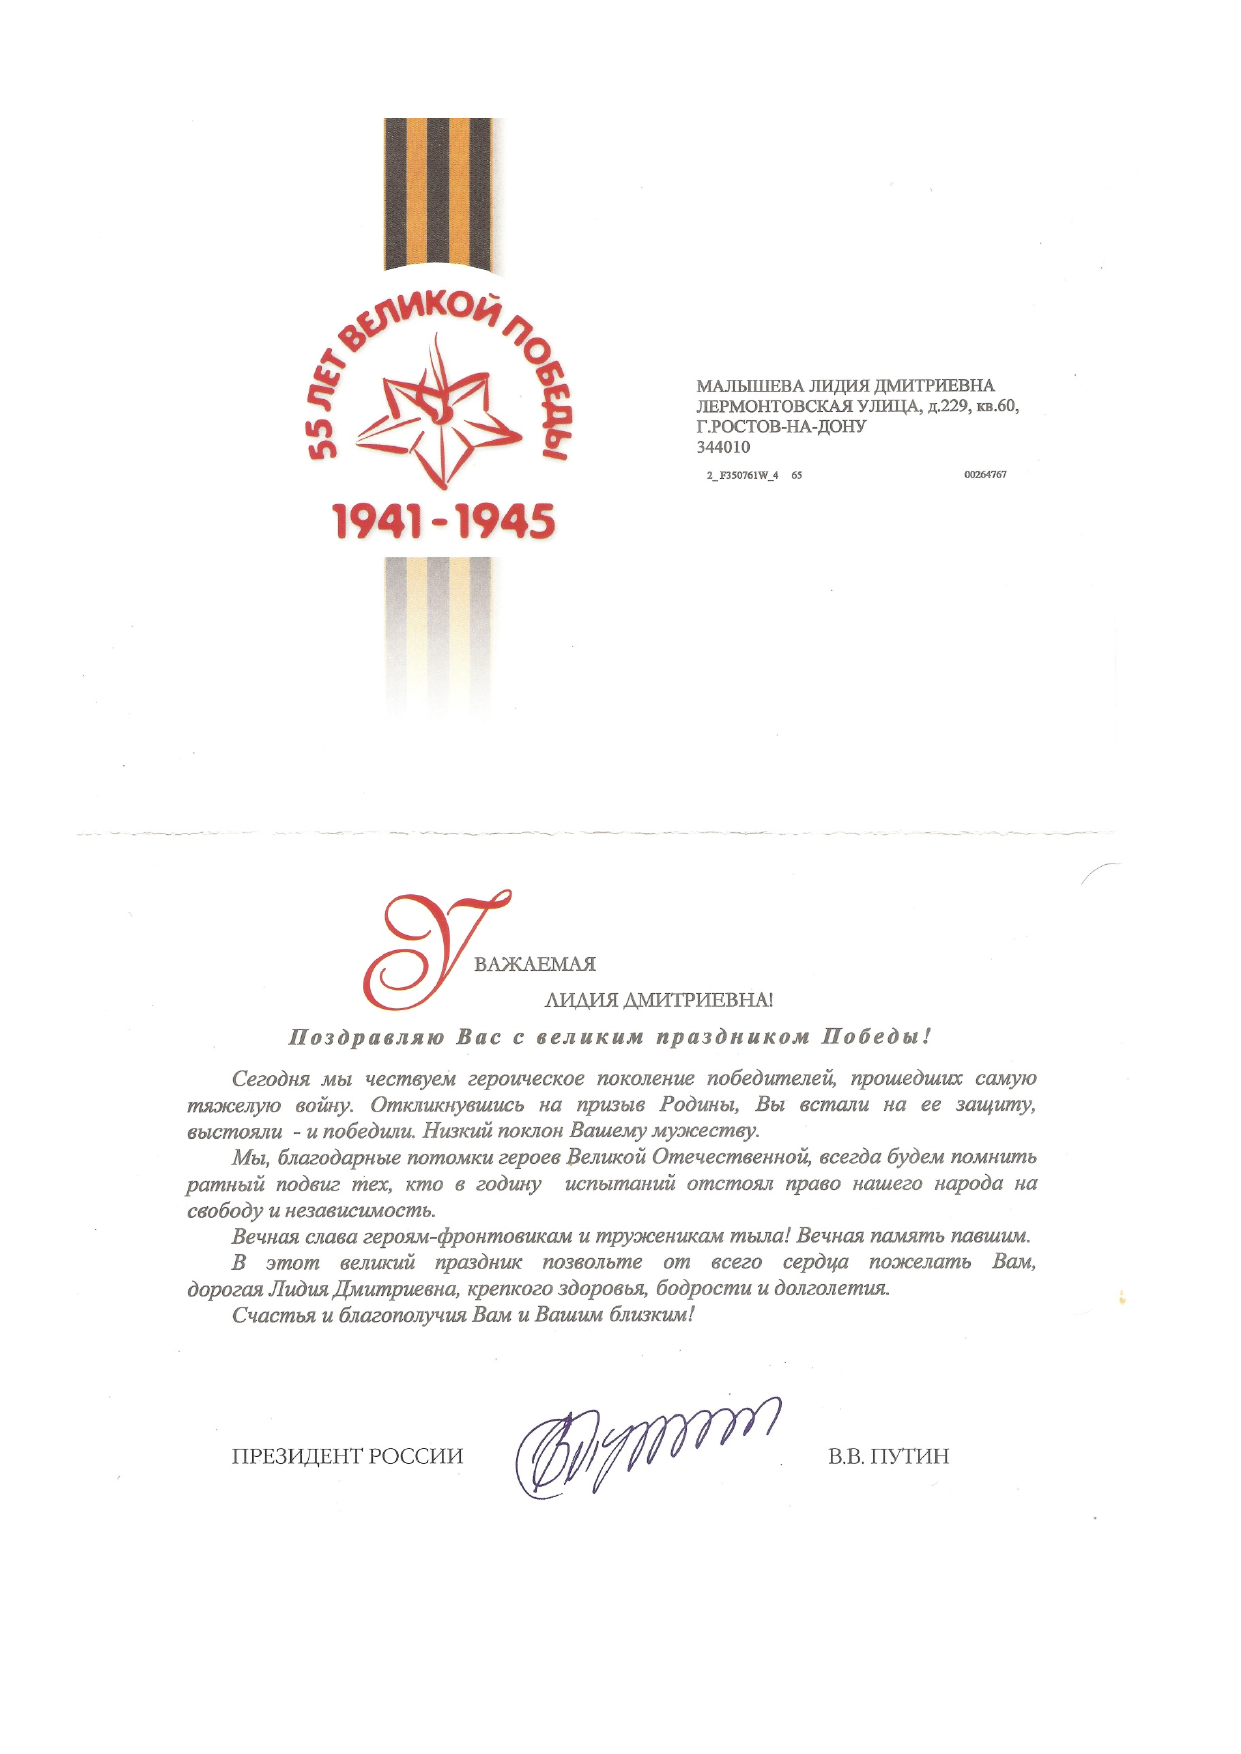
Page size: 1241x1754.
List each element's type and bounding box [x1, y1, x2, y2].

picture [75, 118, 1148, 1592]
